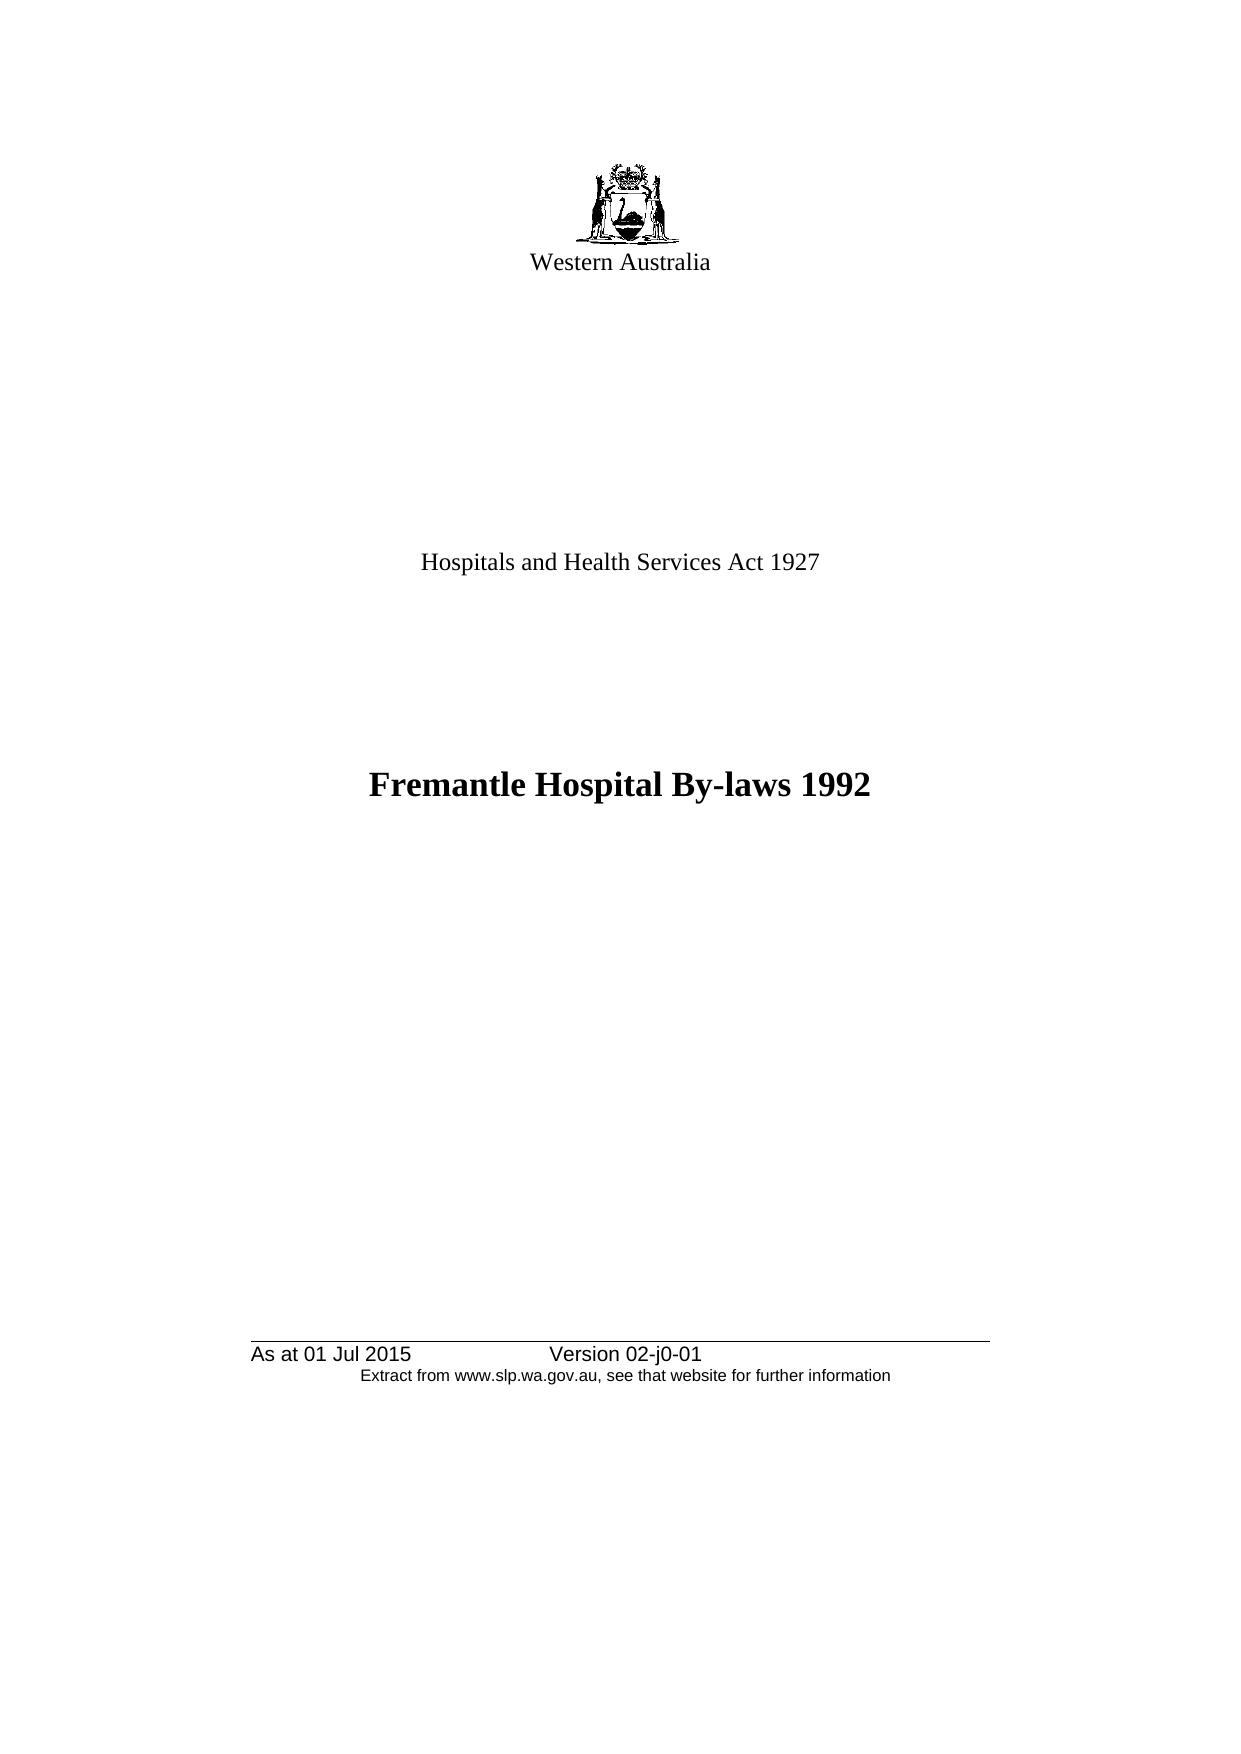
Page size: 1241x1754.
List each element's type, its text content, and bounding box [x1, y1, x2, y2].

text Western Australia [251, 247, 990, 276]
text Hospitals and Health Services Act 1927 [251, 547, 990, 576]
text Fremantle Hospital By-laws 1992 [251, 763, 990, 804]
picture [575, 162, 679, 246]
